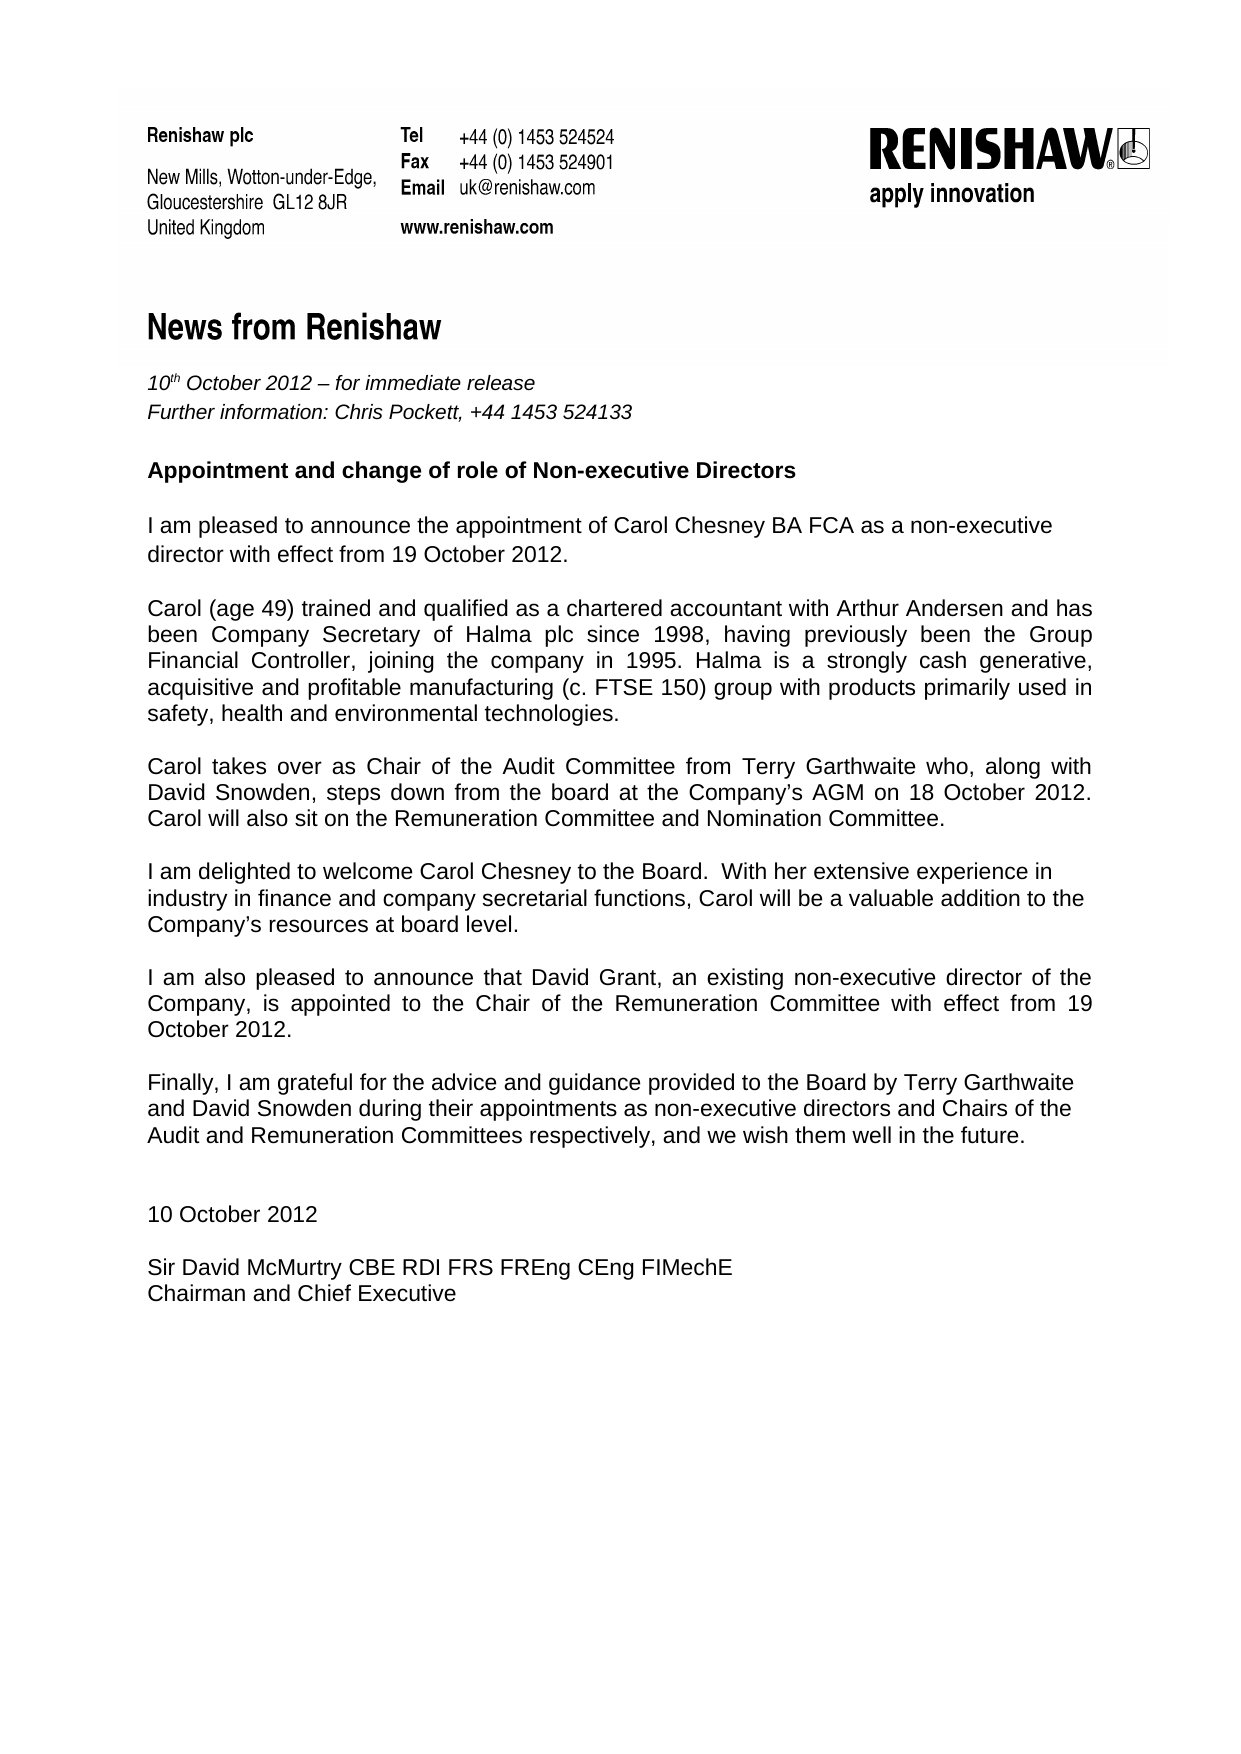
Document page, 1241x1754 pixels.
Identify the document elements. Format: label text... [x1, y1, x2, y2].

subtitle Appointment and change of role of Non-executive Directors [91, 457, 1093, 483]
text 10 October 2012 [147, 1201, 1093, 1227]
text Finally, I am grateful for the advice and guidance provided to the Board by Terry Garthwaite and David Snowden during their appointments as non-executive directors and Chairs of the Audit and Remuneration Committees respectively, and we wish them well in the future. [147, 1069, 1093, 1148]
text Sir David McMurtry CBE RDI FRS FREng CEng FIMechE [147, 1253, 1093, 1280]
text Carol (age 49) trained and qualified as a chartered accountant with Arthur Andersen and has been Company Secretary of Halma plc since 1998, having previously been the Group Financial Controller, joining the company in 1995. Halma is a strongly cash generative, acquisitive and profitable manufacturing (c. FTSE 150) group with products primarily used in safety, health and environmental technologies. [147, 594, 1093, 726]
text I am delighted to welcome Carol Chesney to the Board. With her extensive experience in industry in finance and company secretarial functions, Carol will be a valuable addition to the Company’s resources at board level. [147, 858, 1093, 937]
text Chairman and Chief Executive [147, 1280, 1093, 1306]
text 10th October 2012 – for immediate release Further information: Chris Pockett, +44 1453 524133 [147, 367, 1034, 424]
text I am pleased to announce the appointment of Carol Chesney BA FCA as a non-executive director with effect from 19 October 2012. [147, 510, 1093, 568]
text Carol takes over as Chair of the Audit Committee from Terry Garthwaite who, along with David Snowden, steps down from the board at the Company’s AGM on 18 October 2012. Carol will also sit on the Remuneration Committee and Nomination Committee. [147, 753, 1093, 832]
text I am also pleased to announce that David Grant, an existing non-executive director of the Company, is appointed to the Chair of the Remuneration Committee with effect from 19 October 2012. [147, 963, 1093, 1043]
picture [117, 87, 1183, 367]
